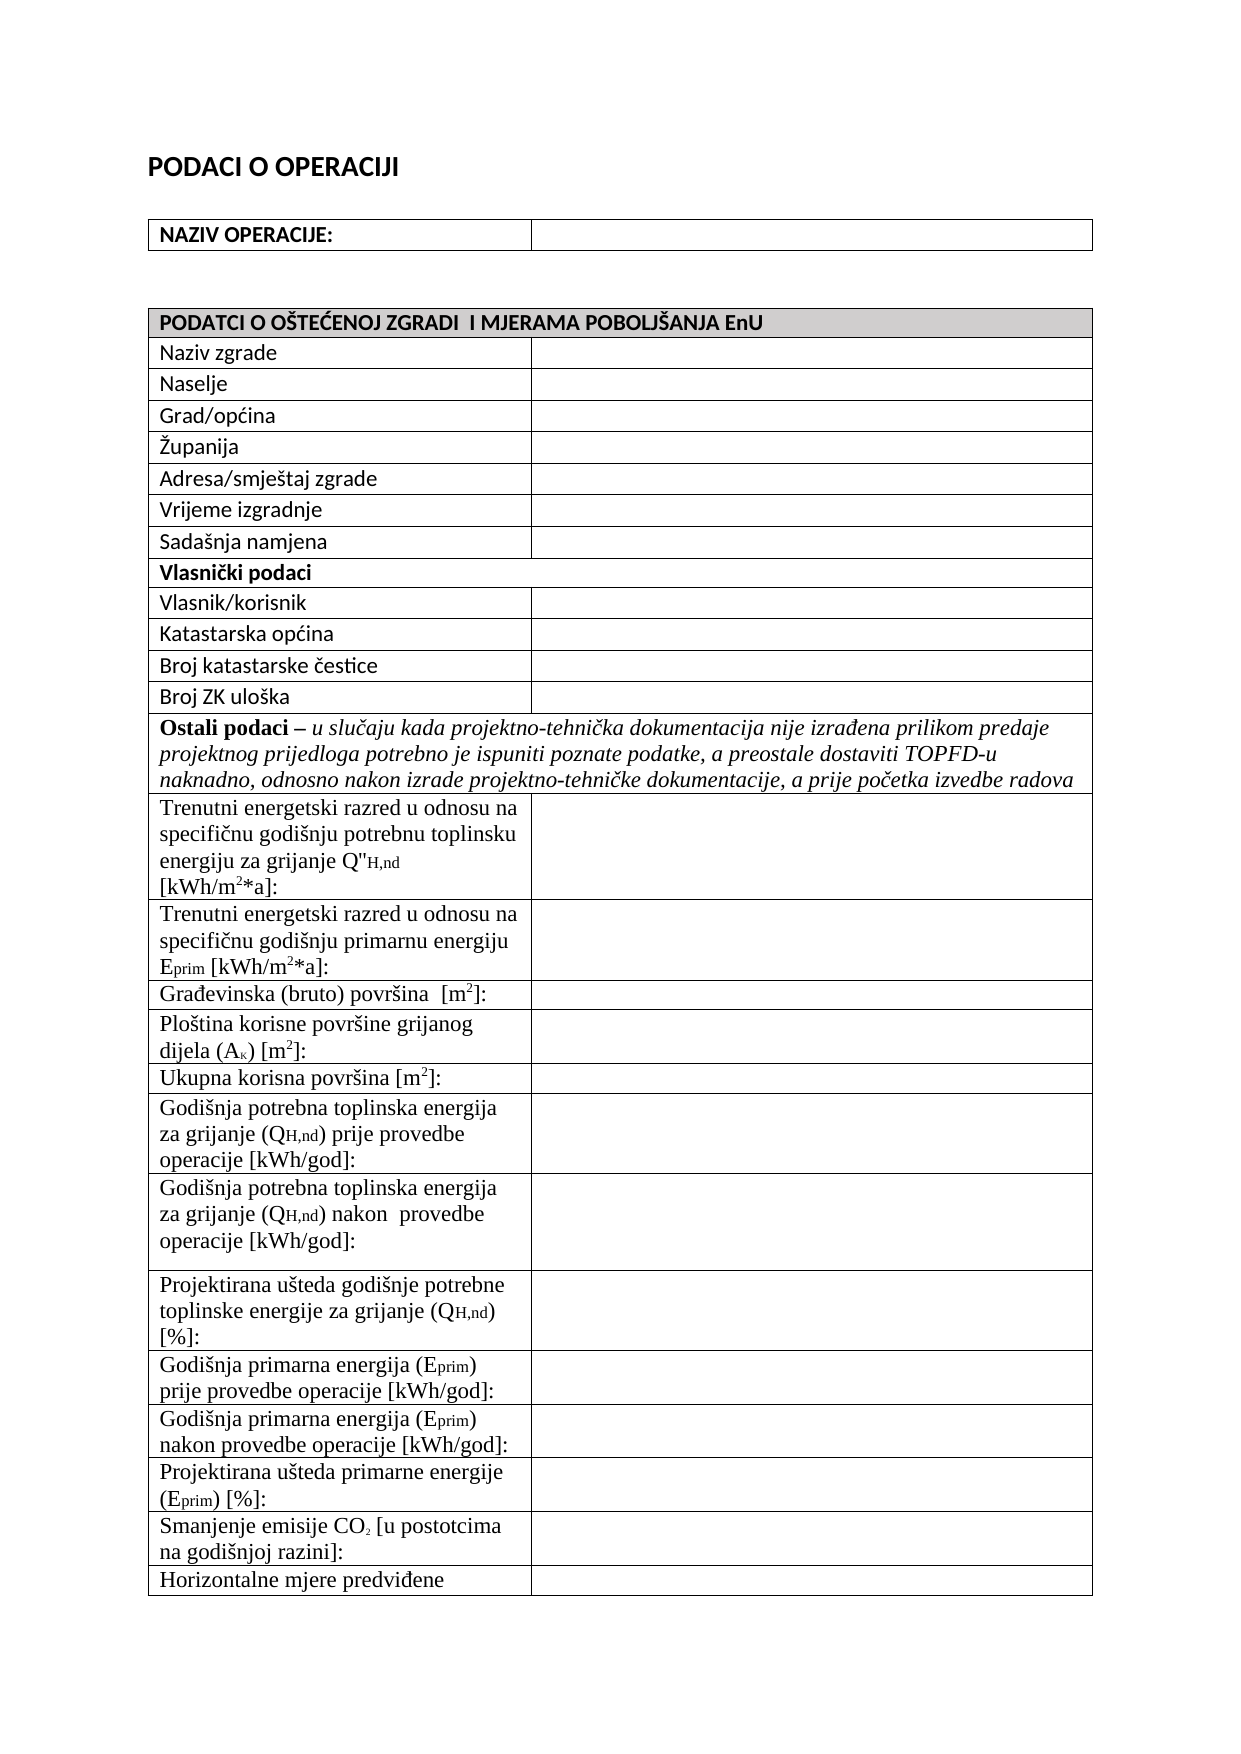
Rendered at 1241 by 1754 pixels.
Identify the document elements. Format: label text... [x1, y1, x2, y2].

table_cell [532, 1271, 1092, 1350]
table_cell Ukupna korisna površina [m2]: [149, 1064, 531, 1093]
table_cell [532, 495, 1092, 526]
table_cell Trenutni energetski razred u odnosu na specifičnu godišnju potrebnu toplinsku energiju za grijanje Q''H,nd [kWh/m2*a]: [149, 794, 531, 899]
table_cell Katastarska općina [149, 619, 531, 650]
table_cell Građevinska (bruto) površina [m2]: [149, 981, 531, 1009]
table_cell [532, 527, 1092, 557]
table_cell Godišnja potrebna toplinska energija za grijanje (QH,nd) prije provedbe operacije [kWh/god]: [149, 1094, 531, 1173]
text PODACI O OPERACIJI [148, 148, 1093, 183]
table_cell Godišnja potrebna toplinska energija za grijanje (QH,nd) nakon provedbe operacije [kWh/god]: [149, 1174, 531, 1270]
table_cell [532, 619, 1092, 650]
table_cell [532, 1064, 1092, 1093]
table_cell [532, 464, 1092, 494]
table_cell Grad/općina [149, 401, 531, 431]
table_cell Smanjenje emisije CO2 [u postotcima na godišnjoj razini]: [149, 1512, 531, 1565]
table_cell [532, 401, 1092, 431]
table_cell [532, 1458, 1092, 1511]
table_cell Naselje [149, 369, 531, 400]
table_cell [532, 682, 1092, 713]
table_cell Godišnja primarna energija (Eprim) prije provedbe operacije [kWh/god]: [149, 1351, 531, 1403]
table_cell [149, 1566, 531, 1594]
table_cell Projektirana ušteda godišnje potrebne toplinske energije za grijanje (QH,nd) [%]: [149, 1271, 531, 1350]
table_cell Trenutni energetski razred u odnosu na specifičnu godišnju primarnu energiju Eprim [kWh/m2*a]: [149, 900, 531, 979]
table_cell Godišnja primarna energija (Eprim) nakon provedbe operacije [kWh/god]: [149, 1405, 531, 1457]
table_cell Projektirana ušteda primarne energije (Eprim) [%]: [149, 1458, 531, 1511]
table_cell [532, 794, 1092, 899]
table_cell Sadašnja namjena [149, 527, 531, 557]
table_cell Vrijeme izgradnje [149, 495, 531, 526]
table_cell [532, 1174, 1092, 1270]
table_cell [532, 432, 1092, 463]
table_cell [532, 338, 1092, 368]
table_cell Ploština korisne površine grijanog dijela (AK) [m2]: [149, 1010, 531, 1063]
table_cell Vlasnik/korisnik [149, 588, 531, 618]
table_cell Ostali podaci – u slučaju kada projektno-tehnička dokumentacija nije izrađena prilikom predaje projektnog prijedloga potrebno je ispuniti poznate podatke, a preostale dostaviti TOPFD-u naknadno, odnosno nakon izrade projektno-tehničke dokumentacije, a prije početka izvedbe radova [149, 714, 1092, 793]
table_cell Broj katastarske čestice [149, 651, 531, 681]
table_cell [532, 981, 1092, 1009]
table_cell [532, 1351, 1092, 1403]
table_header [532, 220, 1092, 250]
table_cell Vlasnički podaci [149, 559, 1092, 587]
table_header NAZIV OPERACIJE: [149, 220, 531, 250]
table_cell Naziv zgrade [149, 338, 531, 368]
table_cell Županija [149, 432, 531, 463]
table_cell [532, 1010, 1092, 1063]
table_cell [532, 588, 1092, 618]
table_cell [532, 1094, 1092, 1173]
table_cell [532, 1512, 1092, 1565]
table_cell [532, 651, 1092, 681]
table_cell Broj ZK uloška [149, 682, 531, 713]
table_cell [532, 900, 1092, 979]
table_header PODATCI O OŠTEĆENOJ ZGRADI I MJERAMA POBOLJŠANJA EnU [149, 309, 1092, 337]
table_cell [532, 1566, 1092, 1594]
table_cell [532, 1405, 1092, 1457]
table_cell Adresa/smještaj zgrade [149, 464, 531, 494]
table_cell [532, 369, 1092, 400]
